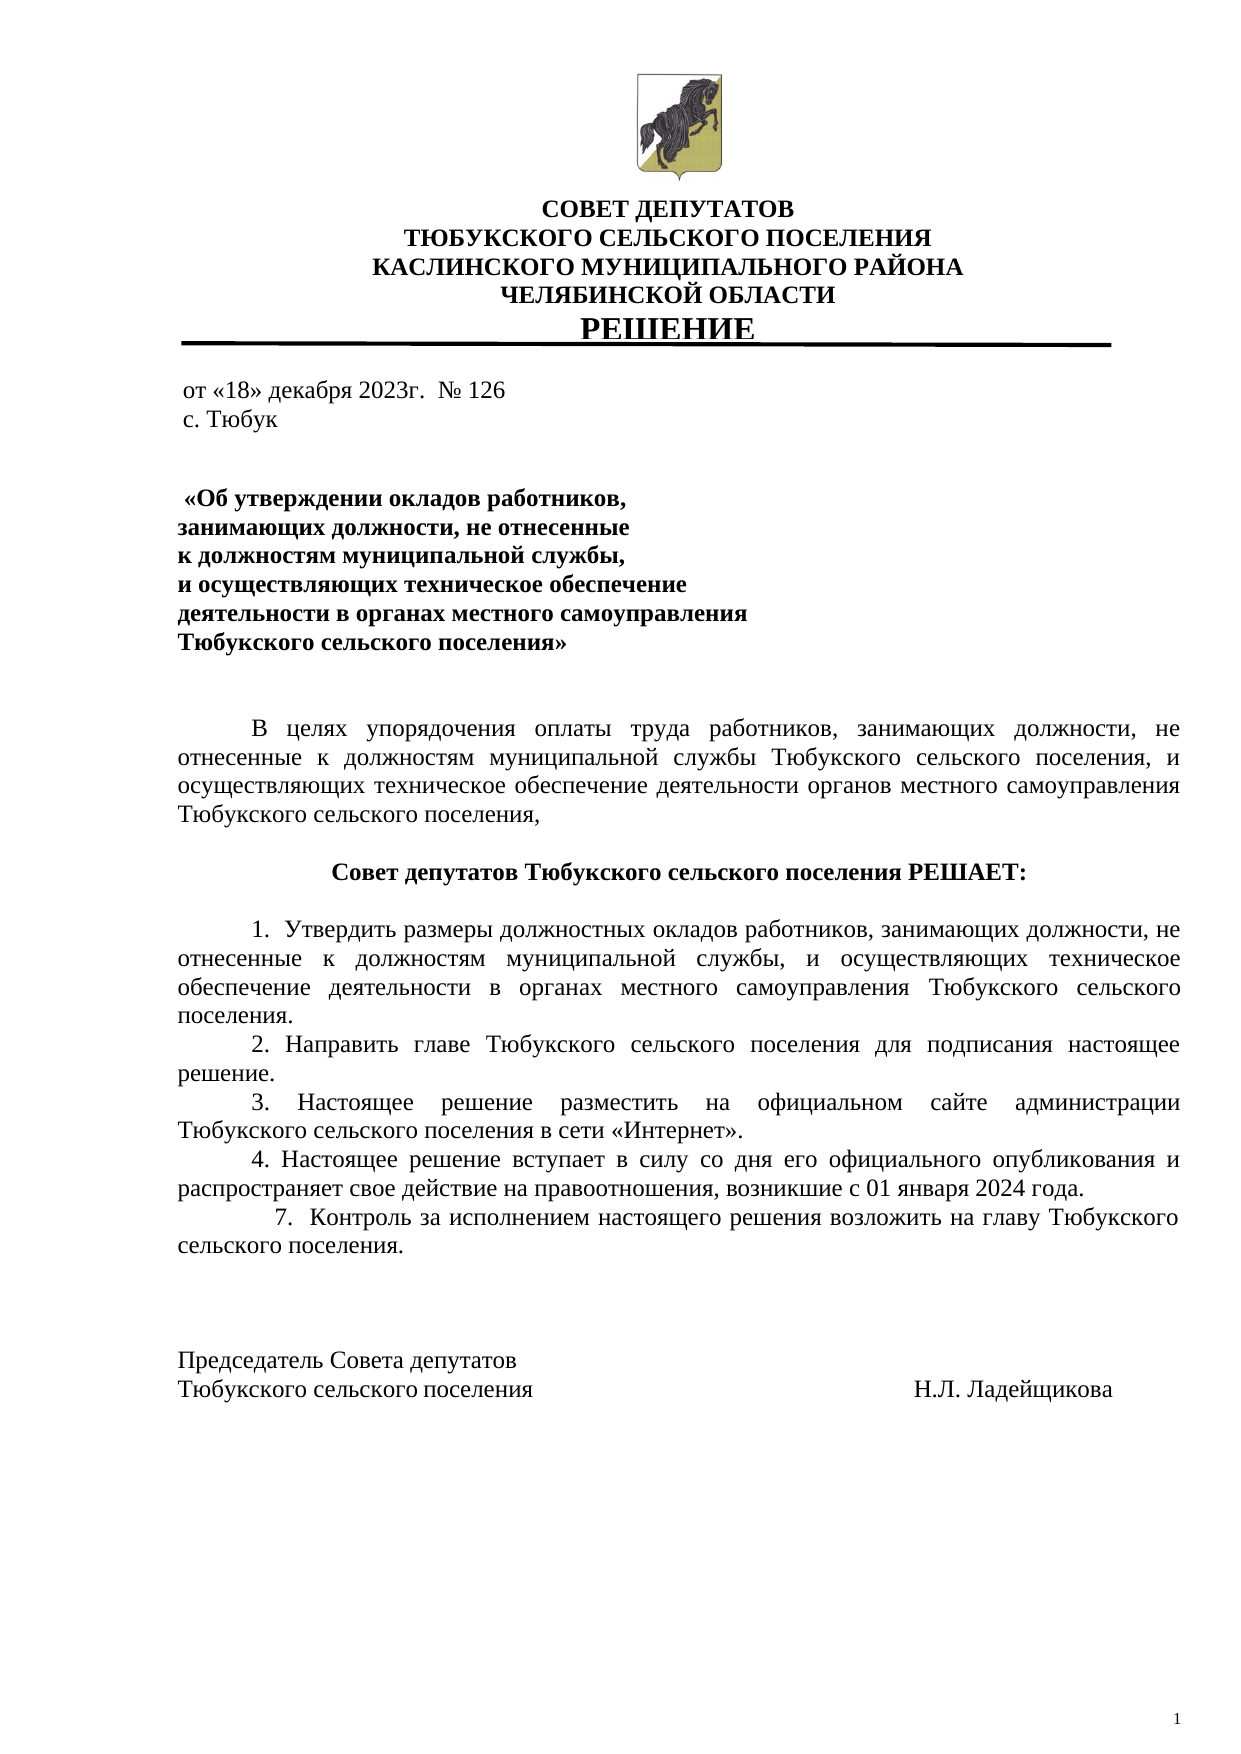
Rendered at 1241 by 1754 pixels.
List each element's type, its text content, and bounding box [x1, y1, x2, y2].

text 3. Настоящее решение разместить на официальном сайте администрации Тюбукского сельского поселения в сети «Интернет». [177, 1087, 1181, 1144]
text занимающих должности, не отнесенные [177, 512, 1181, 540]
text В целях упорядочения оплаты труда работников, занимающих должности, не отнесенные к должностям муниципальной службы Тюбукского сельского поселения, и осуществляющих техническое обеспечение деятельности органов местного самоуправления Тюбукского сельского поселения, [177, 713, 1181, 828]
text 7. Контроль за исполнением настоящего решения возложить на главу Тюбукского сельского поселения. [177, 1202, 1181, 1259]
text и осуществляющих техническое обеспечение [177, 569, 1181, 598]
text «Об утверждении окладов работников, [177, 483, 1181, 512]
picture [636, 73, 723, 181]
text Председатель Совета депутатов [177, 1345, 1181, 1374]
text к должностям муниципальной службы, [177, 540, 1181, 569]
text Совет депутатов Тюбукского сельского поселения РЕШАЕТ: [177, 857, 1181, 885]
text Тюбукского сельского поселения» [177, 627, 1181, 655]
text 1. Утвердить размеры должностных окладов работников, занимающих должности, не отнесенные к должностям муниципальной службы, и осуществляющих техническое обеспечение деятельности в органах местного самоуправления Тюбукского сельского поселения. [177, 914, 1181, 1029]
text 2. Направить главе Тюбукского сельского поселения для подписания настоящее решение. [177, 1029, 1181, 1087]
text 4. Настоящее решение вступает в силу со дня его официального опубликования и распространяет свое действие на правоотношения, возникшие с 01 января 2024 года. [177, 1144, 1181, 1202]
text Тюбукского сельского поселения Н.Л. Ладейщикова [177, 1374, 1181, 1403]
text деятельности в органах местного самоуправления [177, 598, 1181, 627]
